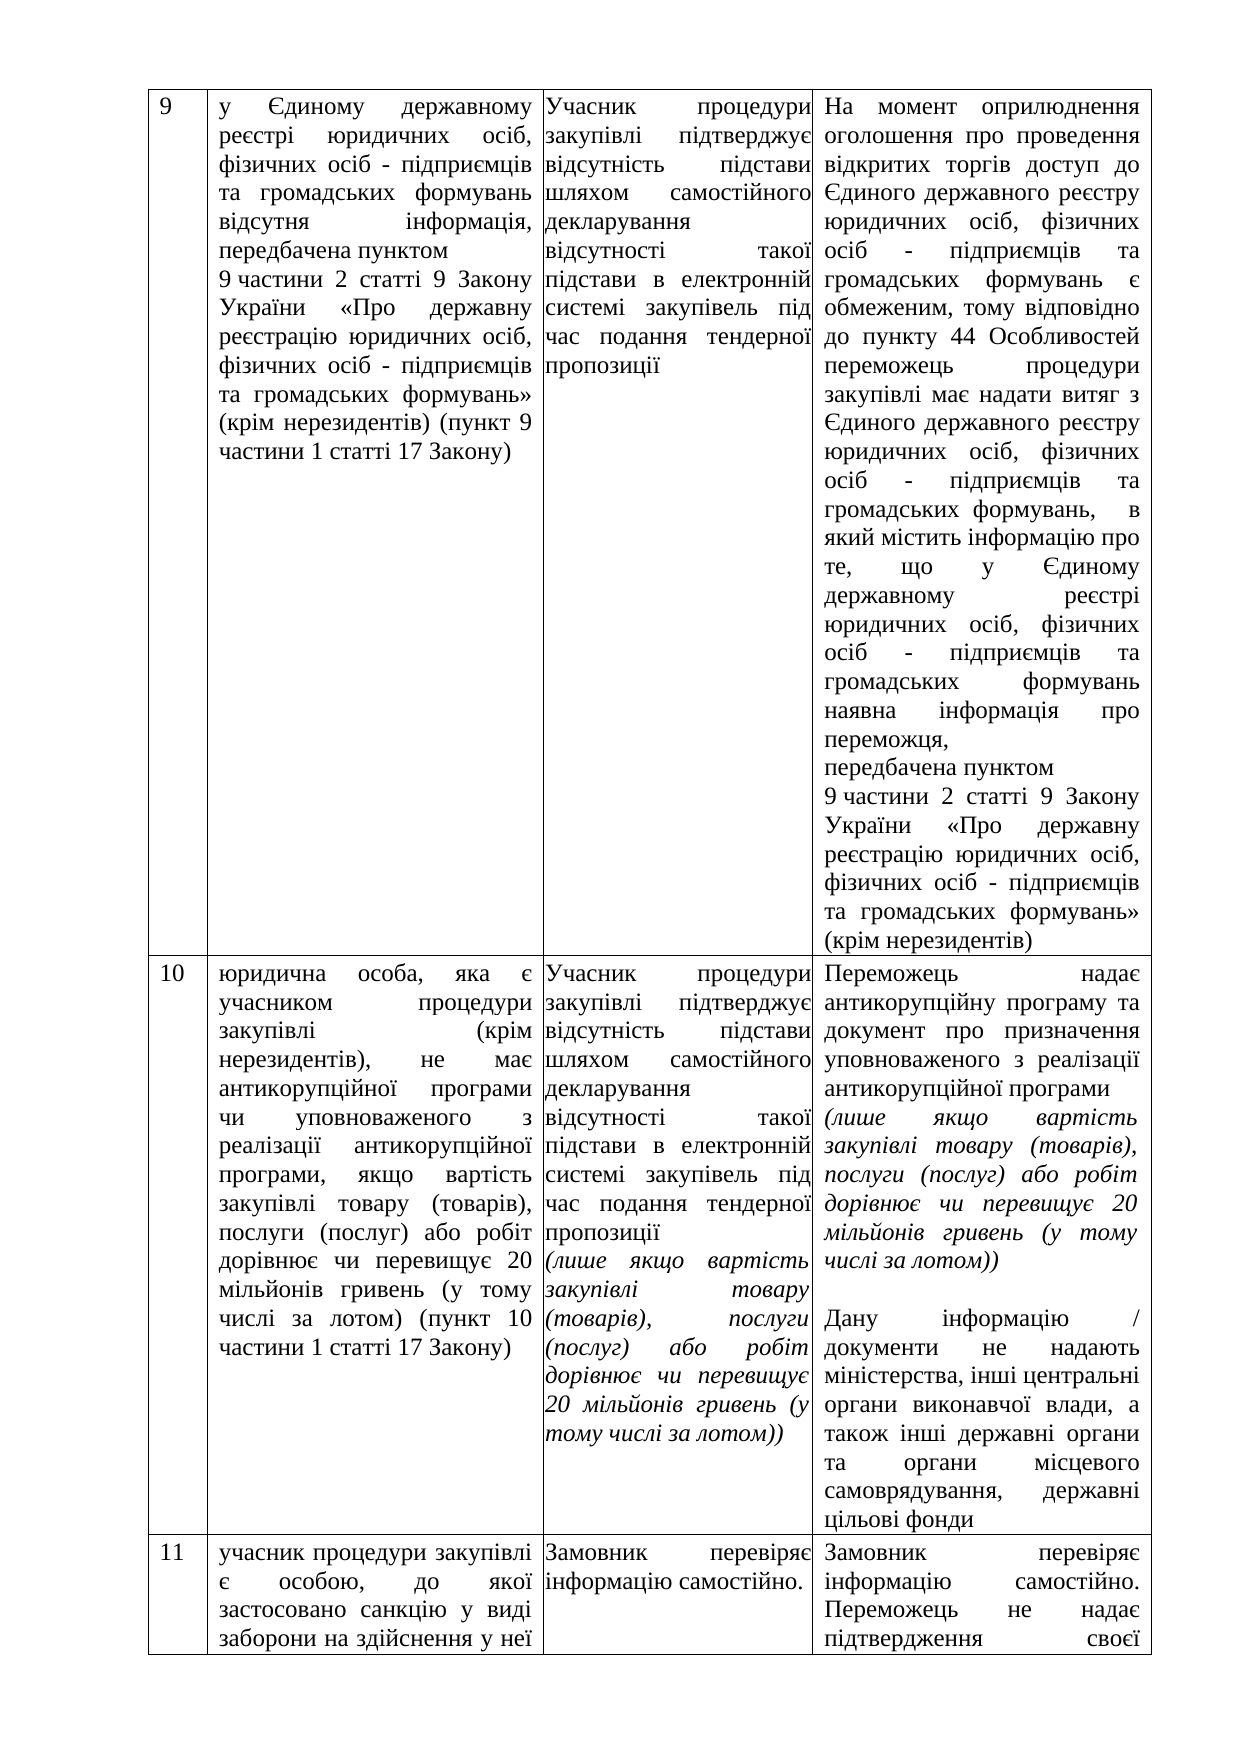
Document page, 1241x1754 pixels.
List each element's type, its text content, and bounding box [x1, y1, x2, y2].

table_cell 9 [149, 90, 207, 955]
table_cell Переможець надає антикорупційну програму та документ про призначення уповноваженого з реалізації антикорупційної програми (лише якщо вартість закупівлі товару (товарів), послуги (послуг) або робіт дорівнює чи перевищує 20 мільйонів гривень (у тому числі за лотом)) Дану інформацію / документи не надають міністерства, інші центральні органи виконавчої влади, а також інші державні органи та органи місцевого самоврядування, державні цільові фонди [813, 956, 1151, 1534]
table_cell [813, 1535, 1151, 1653]
table_cell у Єдиному державному реєстрі юридичних осіб, фізичних осіб - підприємців та громадських формувань відсутня інформація, передбачена пунктом 9 частини 2 статті 9 Закону України «Про державну реєстрацію юридичних осіб, фізичних осіб - підприємців та громадських формувань» (крім нерезидентів) (пункт 9 частини 1 статті 17 Закону) [208, 90, 543, 955]
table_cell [544, 1535, 812, 1653]
table_cell Учасник процедури закупівлі підтверджує відсутність підстави шляхом самостійного декларування відсутності такої підстави в електронній системі закупівель під час подання тендерної пропозиції (лише якщо вартість закупівлі товару (товарів), послуги (послуг) або робіт дорівнює чи перевищує 20 мільйонів гривень (у тому числі за лотом)) [544, 956, 812, 1534]
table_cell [544, 90, 812, 955]
table_cell 11 [149, 1535, 207, 1653]
table_cell юридична особа, яка є учасником процедури закупівлі (крім нерезидентів), не має антикорупційної програми чи уповноваженого з реалізації антикорупційної програми, якщо вартість закупівлі товару (товарів), послуги (послуг) або робіт дорівнює чи перевищує 20 мільйонів гривень (у тому числі за лотом) (пункт 10 частини 1 статті 17 Закону) [208, 956, 543, 1534]
table_cell На момент оприлюднення оголошення про проведення відкритих торгів доступ до Єдиного державного реєстру юридичних осіб, фізичних осіб - підприємців та громадських формувань є обмеженим, тому відповідно до пункту 44 Особливостей переможець процедури закупівлі має надати витяг з Єдиного державного реєстру юридичних осіб, фізичних осіб - підприємців та громадських формувань, в який містить інформацію про те, що у Єдиному державному реєстрі юридичних осіб, фізичних осіб - підприємців та громадських формувань наявна інформація про переможця, передбачена пунктом 9 частини 2 статті 9 Закону України «Про державну реєстрацію юридичних осіб, фізичних осіб - підприємців та громадських формувань» (крім нерезидентів) [813, 90, 1151, 955]
table_cell 10 [149, 956, 207, 1534]
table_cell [208, 1535, 543, 1653]
